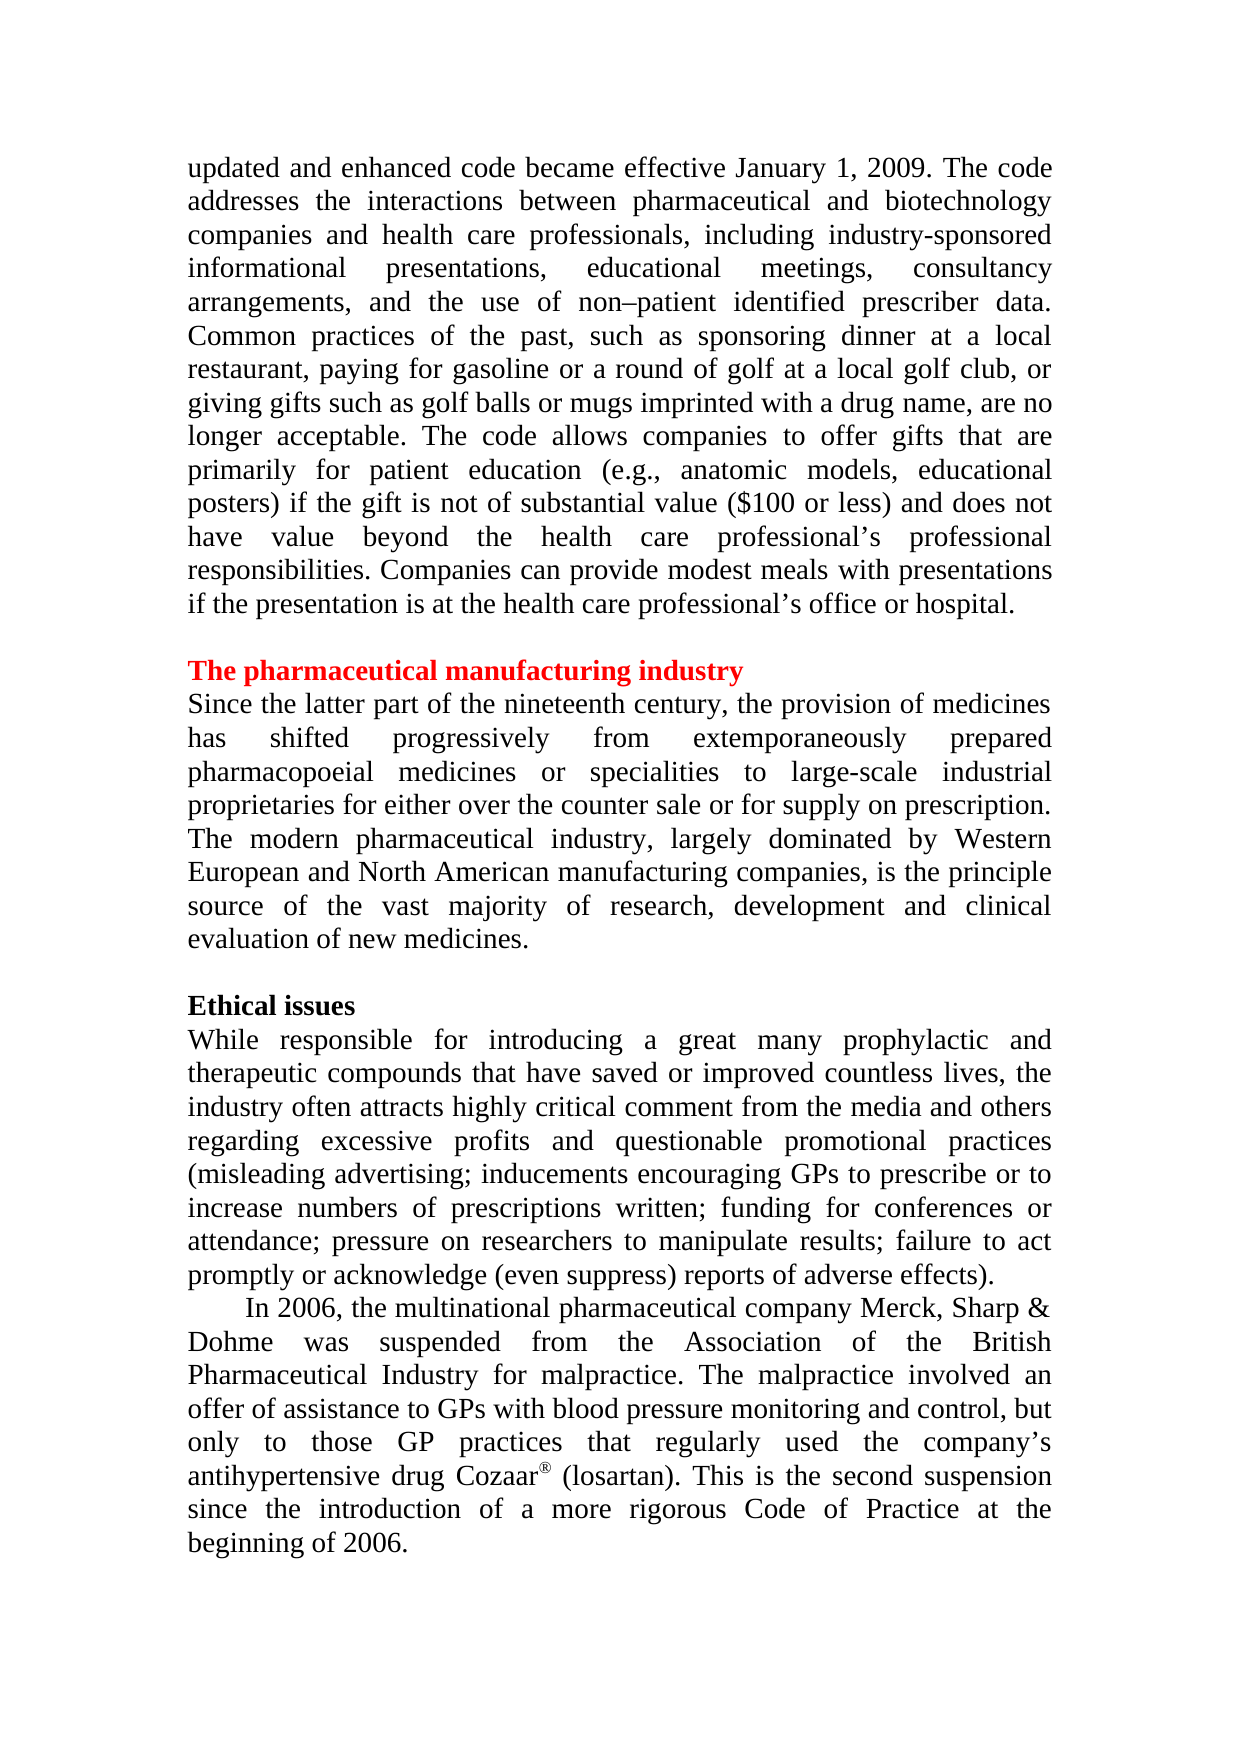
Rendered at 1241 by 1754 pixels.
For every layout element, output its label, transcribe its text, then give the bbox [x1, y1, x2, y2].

text The pharmaceutical manufacturing industry [187, 653, 1053, 687]
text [187, 150, 1053, 619]
text While responsible for introducing a great many prophylactic and therapeutic compounds that have saved or improved countless lives, the industry often attracts highly critical comment from the media and others regarding excessive profits and questionable promotional practices (misleading advertising; inducements encouraging GPs to prescribe or to increase numbers of prescriptions written; funding for conferences or attendance; pressure on researchers to manipulate results; failure to act promptly or acknowledge (even suppress) reports of adverse effects). [187, 1022, 1053, 1290]
text Since the latter part of the nineteenth century, the provision of medicines has shifted progressively from extemporaneously prepared pharmacopoeial medicines or specialities to large-scale industrial proprietaries for either over the counter sale or for supply on prescription. The modern pharmaceutical industry, largely dominated by Western European and North American manufacturing companies, is the principle source of the vast majority of research, development and clinical evaluation of new medicines. [187, 687, 1053, 955]
text Ethical issues [187, 988, 1053, 1022]
text In 2006, the multinational pharmaceutical company Merck, Sharp & Dohme was suspended from the Association of the British Pharmaceutical Industry for malpractice. The malpractice involved an offer of assistance to GPs with blood pressure monitoring and control, but only to those GP practices that regularly used the company’s antihypertensive drug Cozaar® (losartan). This is the second suspension since the introduction of a more rigorous Code of Practice at the beginning of 2006. [187, 1290, 1053, 1559]
